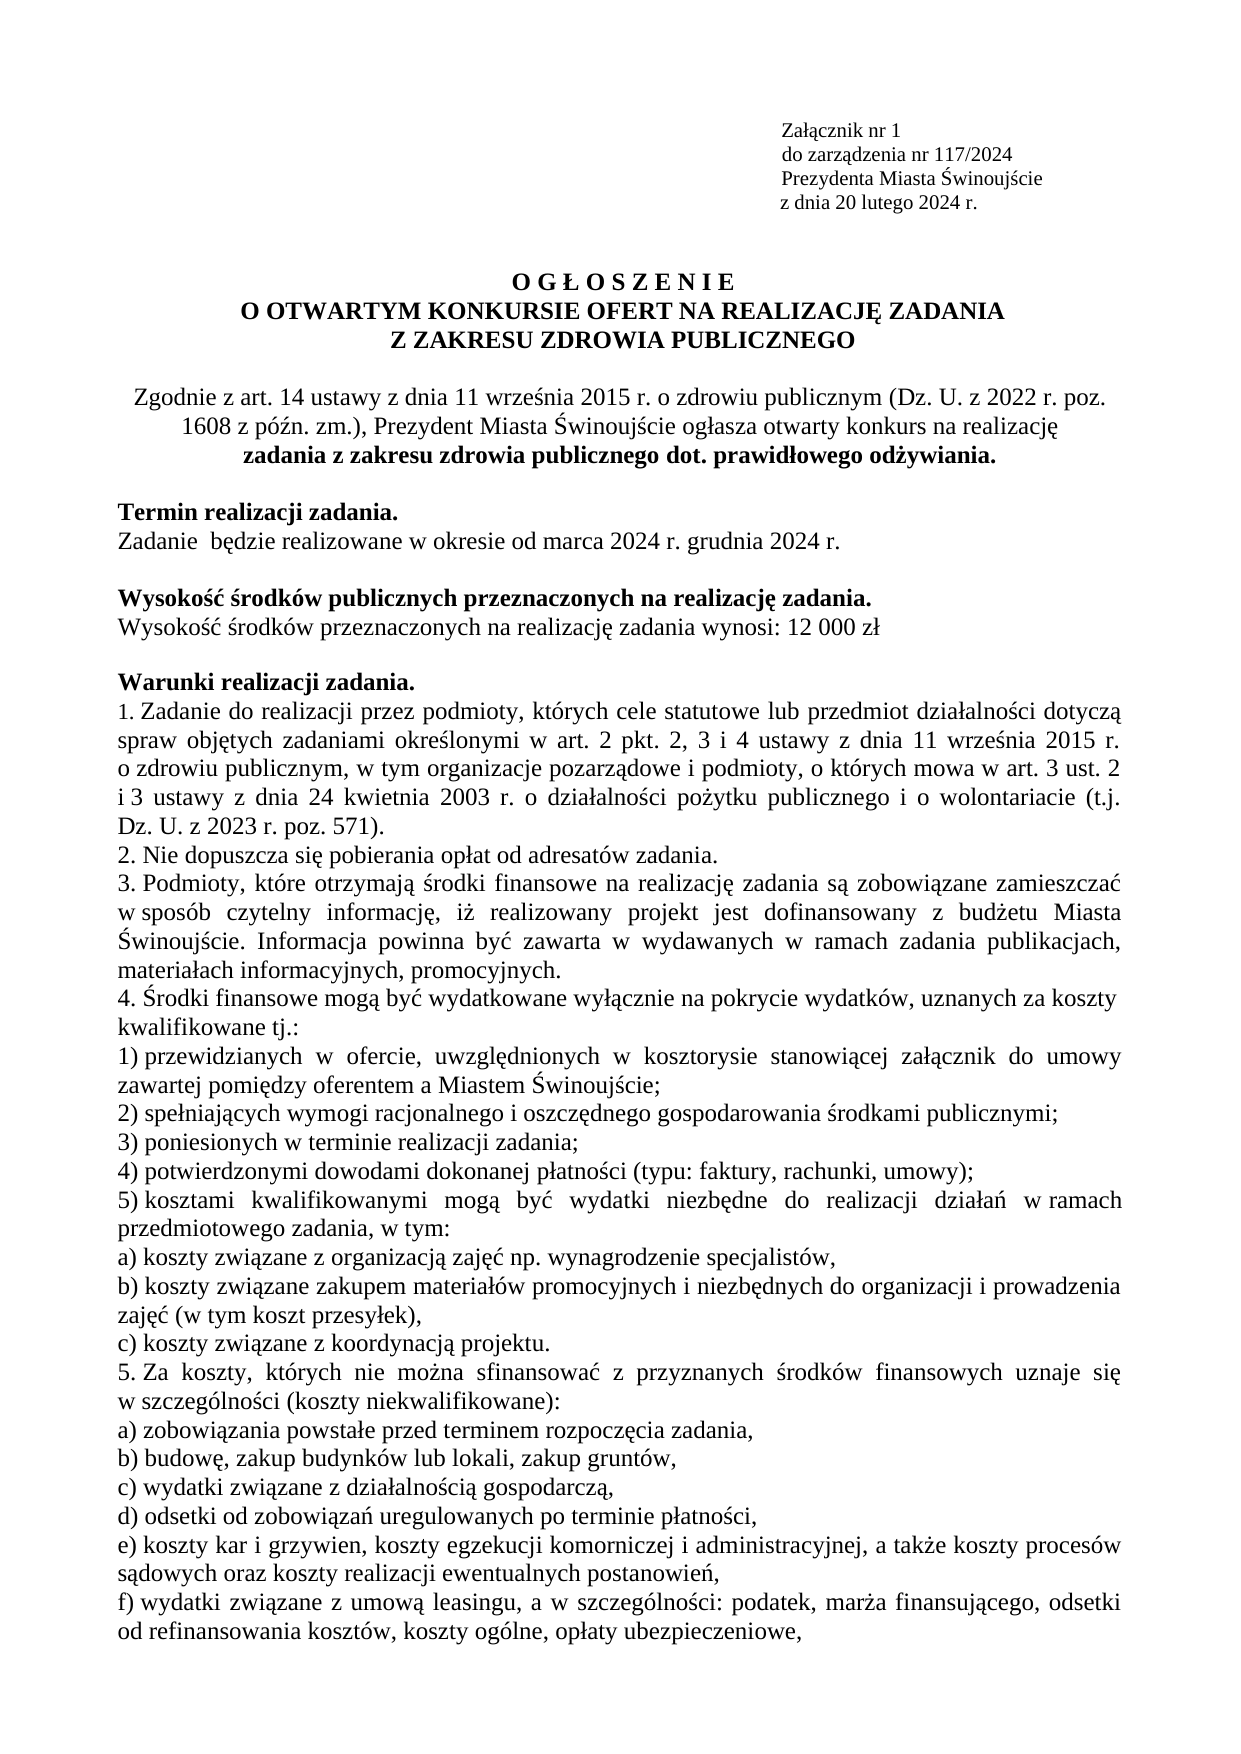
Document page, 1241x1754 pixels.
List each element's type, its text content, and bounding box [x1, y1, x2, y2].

text O G Ł O S Z E N I E [117, 267, 1122, 296]
text 3. Podmioty, które otrzymają środki finansowe na realizację zadania są zobowiązane zamieszczać w sposób czytelny informację, iż realizowany projekt jest dofinansowany z budżetu Miasta Świnoujście. Informacja powinna być zawarta w wydawanych w ramach zadania publikacjach, materiałach informacyjnych, promocyjnych. [117, 868, 1122, 983]
text Termin realizacji zadania. [117, 497, 1122, 526]
text Zgodnie z art. 14 ustawy z dnia 11 września 2015 r. o zdrowiu publicznym (Dz. U. z 2022 r. poz. 1608 z późn. zm.), Prezydent Miasta Świnoujście ogłasza otwarty konkurs na realizację [117, 382, 1122, 440]
text 3) poniesionych w terminie realizacji zadania; [117, 1127, 1122, 1156]
text a) koszty związane z organizacją zajęć np. wynagrodzenie specjalistów, [117, 1242, 1122, 1271]
text c) wydatki związane z działalnością gospodarczą, [117, 1472, 1122, 1501]
text do zarządzenia nr 117/2024 [782, 142, 1122, 166]
text Wysokość środków publicznych przeznaczonych na realizację zadania. [117, 583, 1122, 612]
text f) wydatki związane z umową leasingu, a w szczególności: podatek, marża finansującego, odsetki od refinansowania kosztów, koszty ogólne, opłaty ubezpieczeniowe, [117, 1587, 1122, 1645]
text Warunki realizacji zadania. [117, 667, 1122, 696]
text Prezydenta Miasta Świnoujście [781, 166, 1122, 190]
text Z ZAKRESU ZDROWIA PUBLICZNEGO [117, 325, 1122, 353]
text 5) kosztami kwalifikowanymi mogą być wydatki niezbędne do realizacji działań w ramach przedmiotowego zadania, w tym: [117, 1185, 1122, 1242]
text zadania z zakresu zdrowia publicznego dot. prawidłowego odżywiania. [117, 440, 1122, 468]
text 2) spełniających wymogi racjonalnego i oszczędnego gospodarowania środkami publicznymi; [117, 1098, 1122, 1127]
text 1) przewidzianych w ofercie, uwzględnionych w kosztorysie stanowiącej załącznik do umowy zawartej pomiędzy oferentem a Miastem Świnoujście; [117, 1041, 1122, 1098]
text c) koszty związane z koordynacją projektu. [117, 1328, 1122, 1357]
text 5. Za koszty, których nie można sfinansować z przyznanych środków finansowych uznaje się w szczególności (koszty niekwalifikowane): [117, 1357, 1122, 1415]
text 2. Nie dopuszcza się pobierania opłat od adresatów zadania. [117, 840, 1122, 868]
text e) koszty kar i grzywien, koszty egzekucji komorniczej i administracyjnej, a także koszty procesów sądowych oraz koszty realizacji ewentualnych postanowień, [117, 1530, 1122, 1587]
text d) odsetki od zobowiązań uregulowanych po terminie płatności, [117, 1501, 1122, 1530]
text b) budowę, zakup budynków lub lokali, zakup gruntów, [117, 1443, 1122, 1472]
text 4) potwierdzonymi dowodami dokonanej płatności (typu: faktury, rachunki, umowy); [117, 1156, 1122, 1185]
text 1. Zadanie do realizacji przez podmioty, których cele statutowe lub przedmiot działalności dotyczą spraw objętych zadaniami określonymi w art. 2 pkt. 2, 3 i 4 ustawy z dnia 11 września 2015 r. o zdrowiu publicznym, w tym organizacje pozarządowe i podmioty, o których mowa w art. 3 ust. 2 i 3 ustawy z dnia 24 kwietnia 2003 r. o działalności pożytku publicznego i o wolontariacie (t.j. Dz. U. z 2023 r. poz. 571). [117, 696, 1122, 840]
text b) koszty związane zakupem materiałów promocyjnych i niezbędnych do organizacji i prowadzenia zajęć (w tym koszt przesyłek), [117, 1271, 1122, 1328]
text Wysokość środków przeznaczonych na realizację zadania wynosi: 12 000 zł [117, 612, 1122, 641]
text a) zobowiązania powstałe przed terminem rozpoczęcia zadania, [117, 1415, 1122, 1443]
text z dnia 20 lutego 2024 r. [117, 190, 1122, 238]
text 4. Środki finansowe mogą być wydatkowane wyłącznie na pokrycie wydatków, uznanych za koszty kwalifikowane tj.: [117, 983, 1122, 1041]
text O OTWARTYM KONKURSIE OFERT NA REALIZACJĘ ZADANIA [117, 296, 1122, 325]
text Załącznik nr 1 [781, 118, 1122, 142]
text Zadanie będzie realizowane w okresie od marca 2024 r. grudnia 2024 r. [117, 526, 1122, 555]
